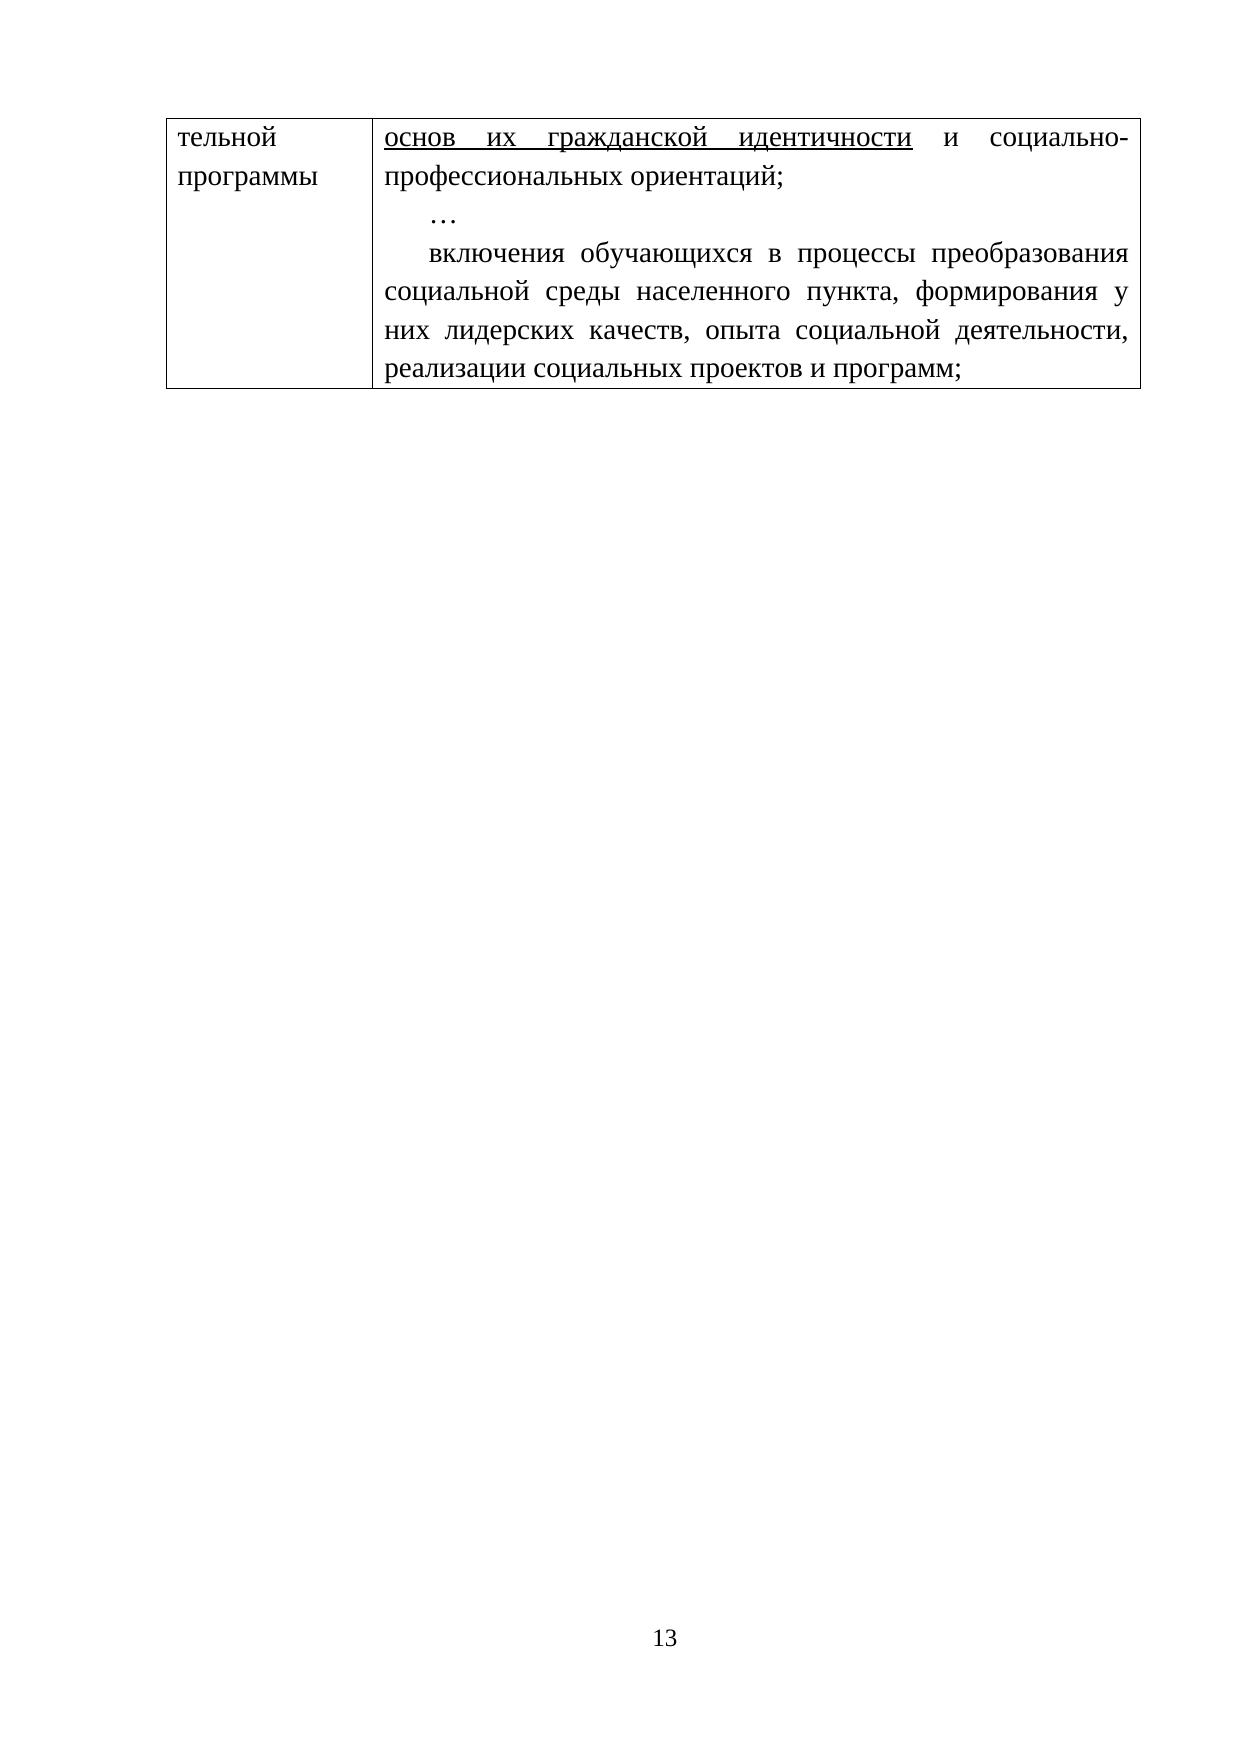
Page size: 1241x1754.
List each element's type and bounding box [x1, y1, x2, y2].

table_cell [167, 119, 372, 387]
table_cell [373, 119, 1140, 387]
